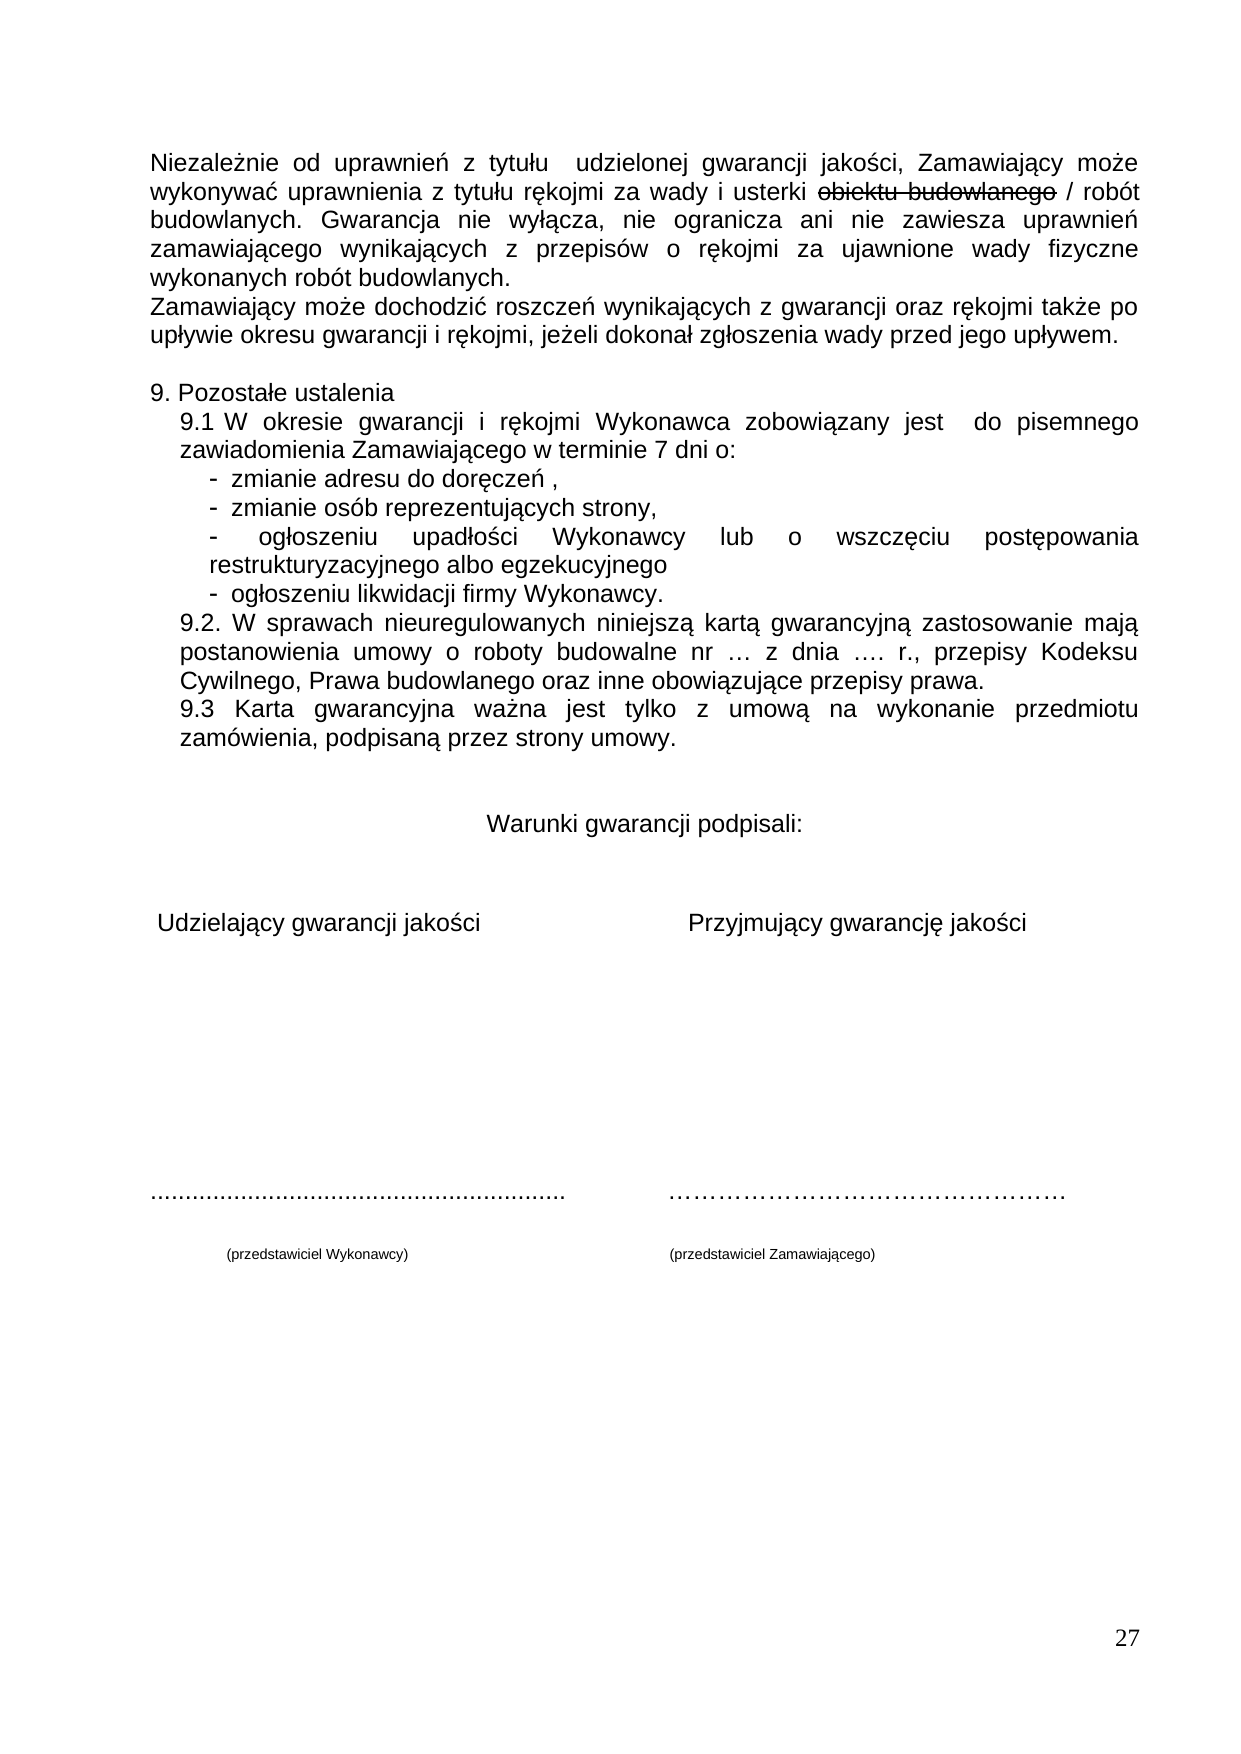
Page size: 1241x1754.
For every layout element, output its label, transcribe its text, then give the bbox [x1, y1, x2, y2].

text Zamawiający może dochodzić roszczeń wynikających z gwarancji oraz rękojmi także po upływie okresu gwarancji i rękojmi, jeżeli dokonał zgłoszenia wady przed jego upływem. [150, 291, 1140, 349]
text 9.3 Karta gwarancyjna ważna jest tylko z umową na wykonanie przedmiotu zamówienia, podpisaną przez strony umowy. [179, 694, 1140, 752]
list zmianie osób reprezentujących strony, [209, 493, 1140, 522]
text Niezależnie od uprawnień z tytułu udzielonej gwarancji jakości, Zamawiający może wykonywać uprawnienia z tytułu rękojmi za wady i usterki obiektu budowlanego / robót budowlanych. Gwarancja nie wyłącza, nie ogranicza ani nie zawiesza uprawnień zamawiającego wynikających z przepisów o rękojmi za ujawnione wady fizyczne wykonanych robót budowlanych. [150, 148, 1140, 291]
text Udzielający gwarancji jakości Przyjmujący gwarancję jakości [150, 908, 1140, 937]
list zmianie adresu do doręczeń , [209, 464, 1140, 493]
text 9.1 W okresie gwarancji i rękojmi Wykonawca zobowiązany jest do pisemnego zawiadomienia Zamawiającego w terminie 7 dni o: [179, 406, 1140, 464]
text 9.2. W sprawach nieuregulowanych niniejszą kartą gwarancyjną zastosowanie mają postanowienia umowy o roboty budowalne nr … z dnia …. r., przepisy Kodeksu Cywilnego, Prawa budowlanego oraz inne obowiązujące przepisy prawa. [179, 608, 1140, 694]
text (przedstawiciel Wykonawcy) (przedstawiciel Zamawiającego) [150, 1246, 1140, 1274]
list ogłoszeniu upadłości Wykonawcy lub o wszczęciu postępowania restrukturyzacyjnego albo egzekucyjnego [209, 522, 1140, 579]
text Warunki gwarancji podpisali: [150, 809, 1140, 838]
text 9. Pozostałe ustalenia [150, 378, 1140, 406]
text ............................................................ ………………………………………… [150, 1176, 1140, 1204]
list ogłoszeniu likwidacji firmy Wykonawcy. [209, 579, 1140, 608]
